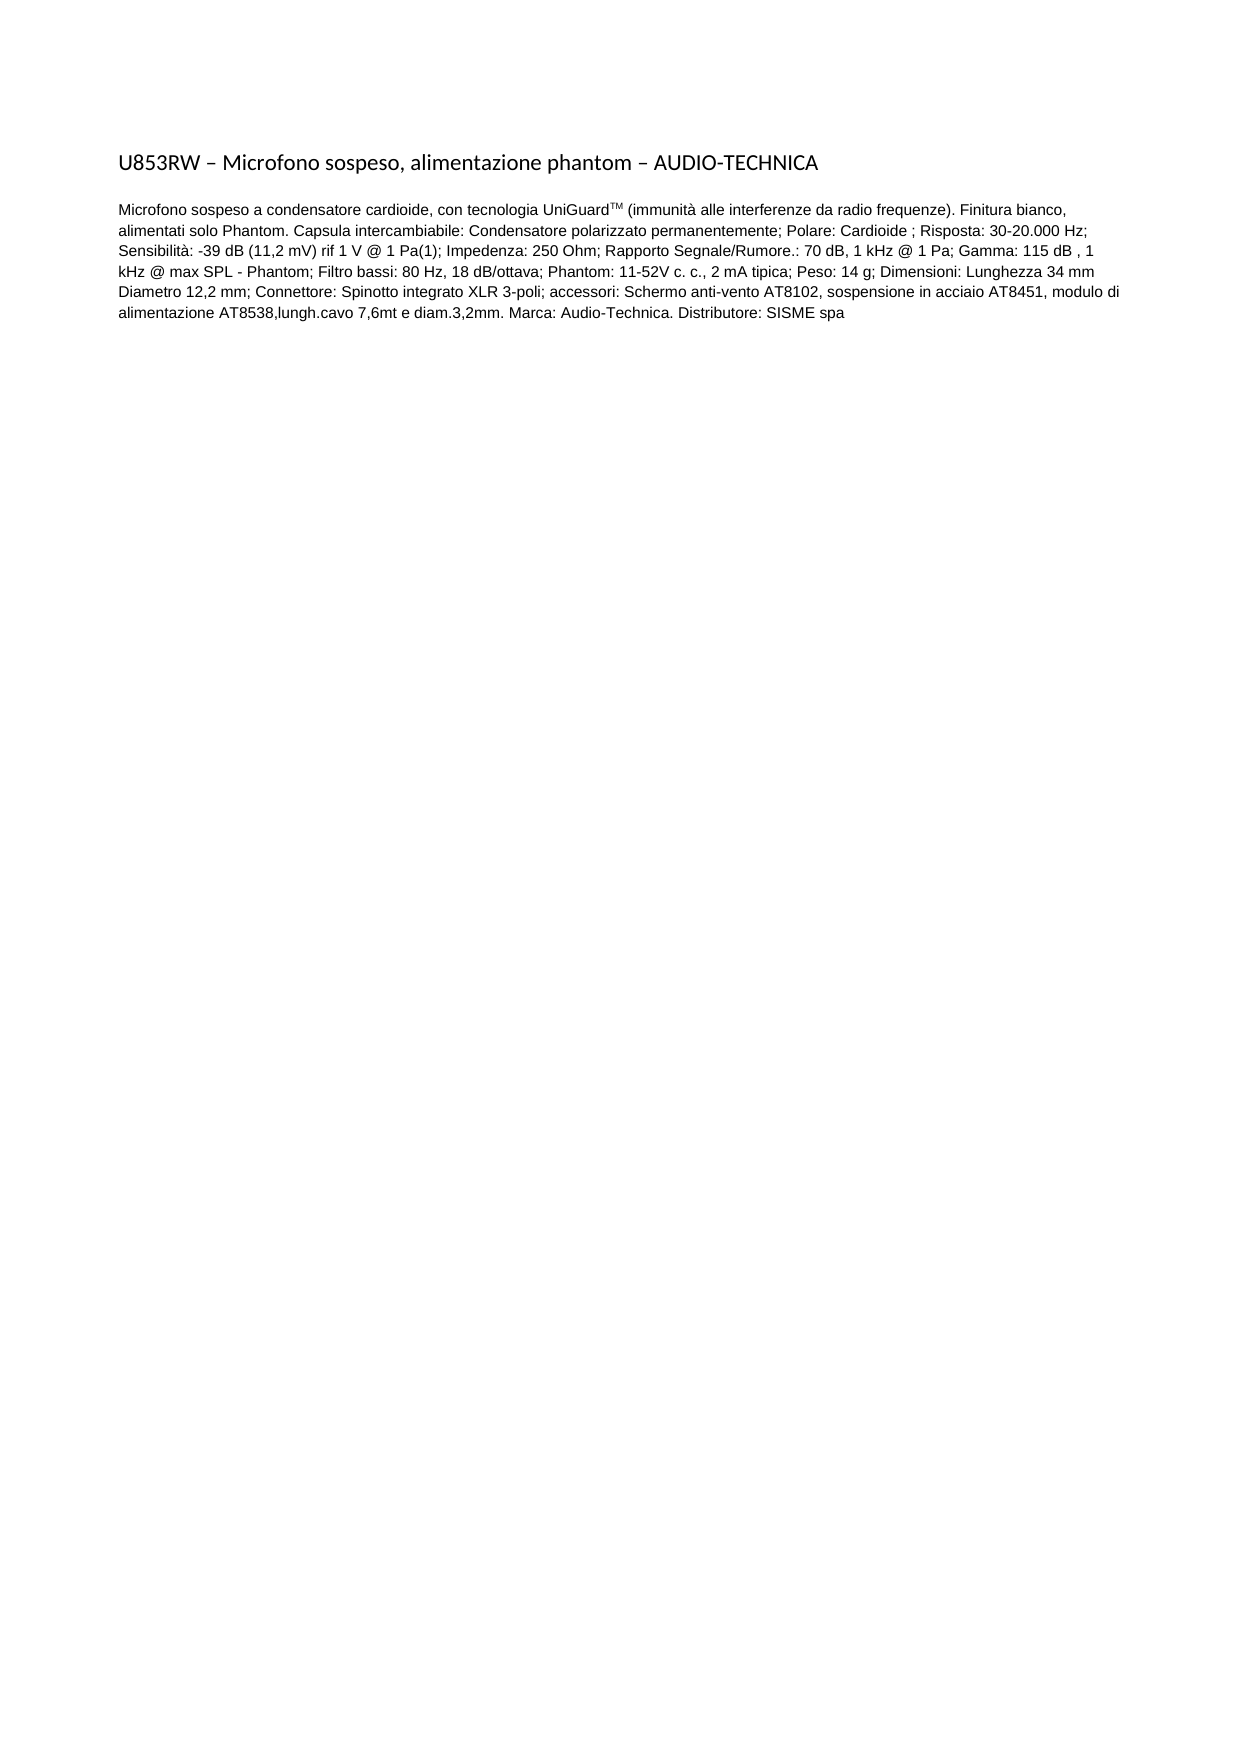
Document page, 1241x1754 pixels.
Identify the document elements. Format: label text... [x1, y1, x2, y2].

text Microfono sospeso a condensatore cardioide, con tecnologia UniGuardTM (immunità alle interferenze da radio frequenze). Finitura bianco, alimentati solo Phantom. Capsula intercambiabile: Condensatore polarizzato permanentemente; Polare: Cardioide ; Risposta: 30-20.000 Hz; Sensibilità: -39 dB (11,2 mV) rif 1 V @ 1 Pa(1); Impedenza: 250 Ohm; Rapporto Segnale/Rumore.: 70 dB, 1 kHz @ 1 Pa; Gamma: 115 dB , 1 kHz @ max SPL - Phantom; Filtro bassi: 80 Hz, 18 dB/ottava; Phantom: 11-52V c. c., 2 mA tipica; Peso: 14 g; Dimensioni: Lunghezza 34 mm Diametro 12,2 mm; Connettore: Spinotto integrato XLR 3-poli; accessori: Schermo anti-vento AT8102, sospensione in acciaio AT8451, modulo di alimentazione AT8538,lungh.cavo 7,6mt e diam.3,2mm. Marca: Audio-Technica. Distributore: SISME spa [118, 201, 1122, 322]
text U853RW – Microfono sospeso, alimentazione phantom – AUDIO-TECHNICA [118, 148, 1122, 176]
